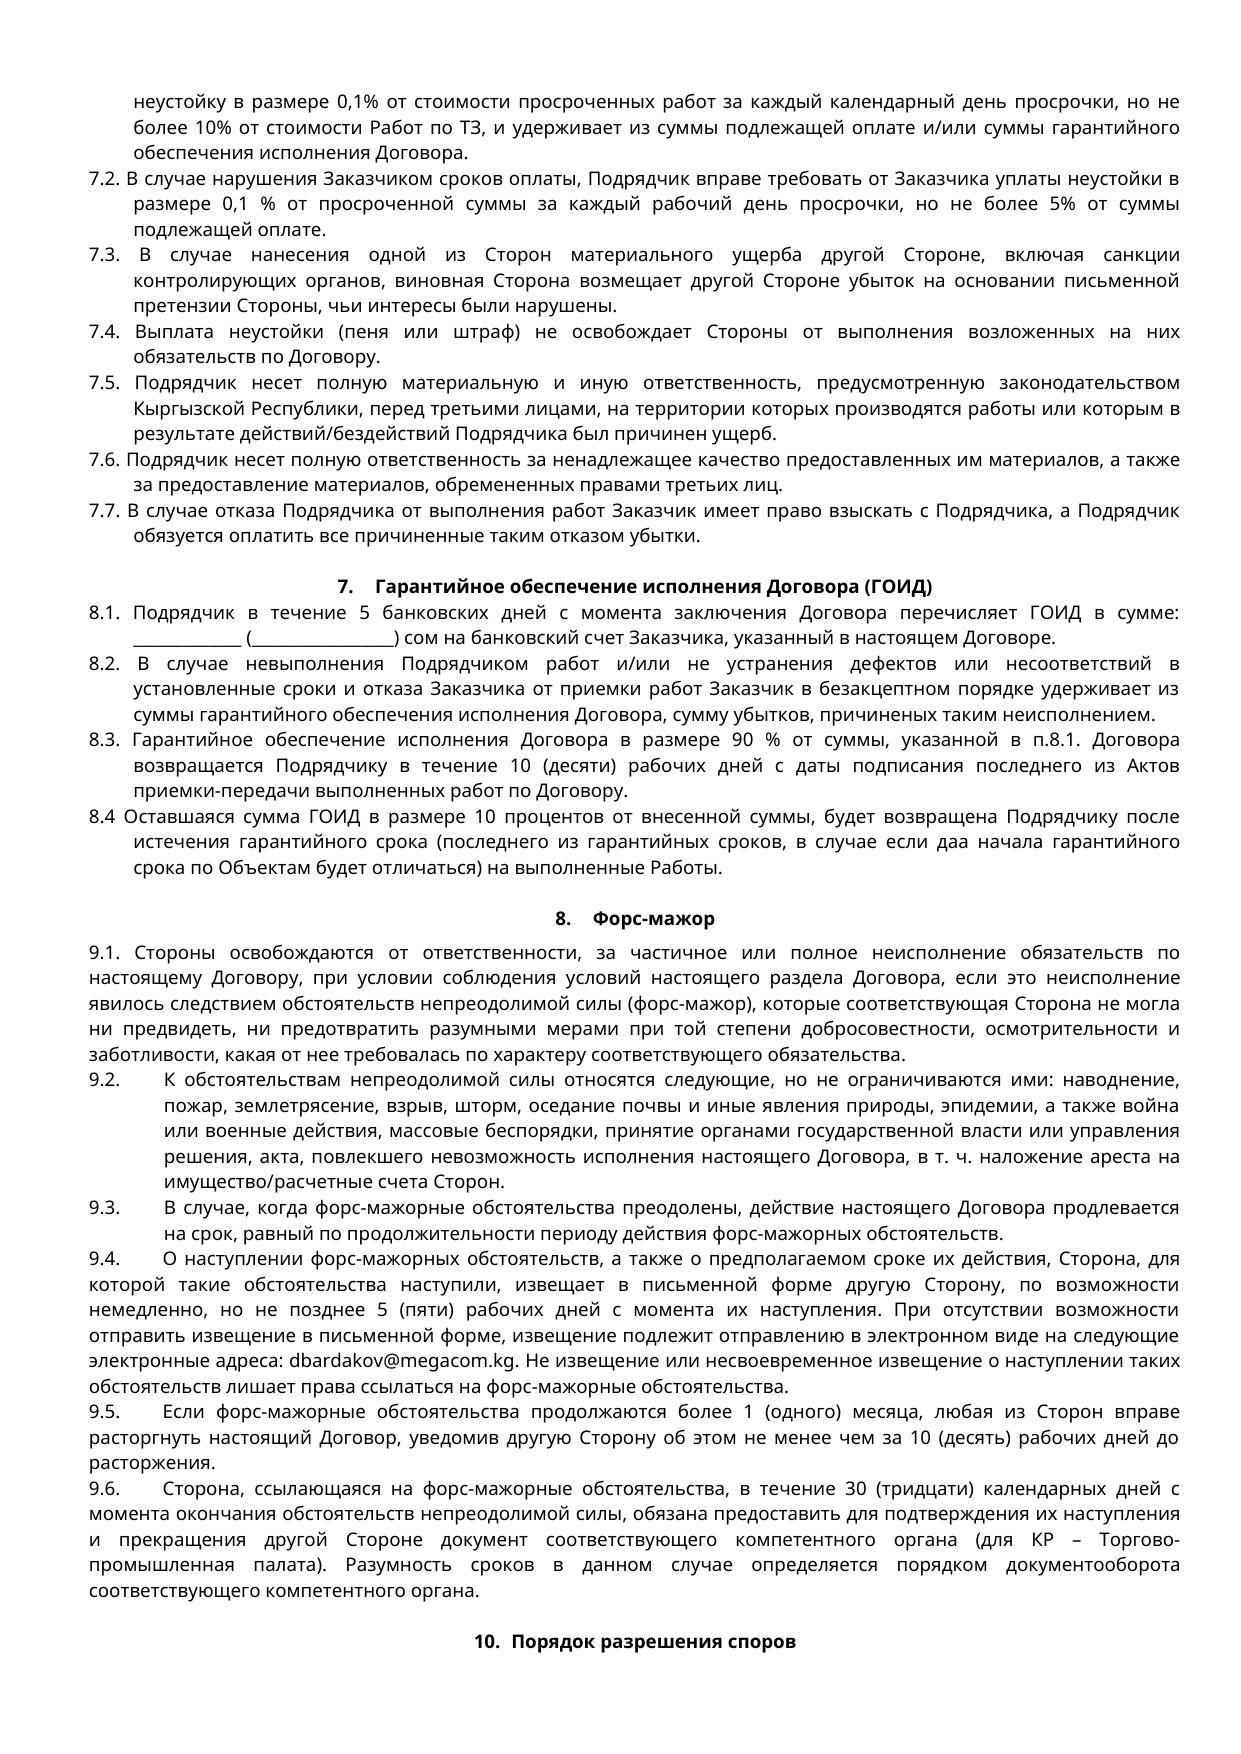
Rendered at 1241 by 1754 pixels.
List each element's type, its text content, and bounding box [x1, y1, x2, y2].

list Сторона, ссылающаяся на форс-мажорные обстоятельства, в течение 30 (тридцати) календарных дней с момента окончания обстоятельств непреодолимой силы, обязана предоставить для подтверждения их наступления и прекращения другой Стороне документ соответствующего компетентного органа (для КР – Торгово-промышленная палата). Разумность сроков в данном случае определяется порядком документооборота соответствующего компетентного органа. [89, 1475, 1181, 1603]
text 7.3. В случае нанесения одной из Сторон материального ущерба другой Стороне, включая санкции контролирующих органов, виновная Сторона возмещает другой Стороне убыток на основании письменной претензии Стороны, чьи интересы были нарушены. [89, 242, 1181, 318]
text 9.1. Стороны освобождаются от ответственности, за частичное или полное неисполнение обязательств по настоящему Договору, при условии соблюдения условий настоящего раздела Договора, если это неисполнение явилось следствием обстоятельств непреодолимой силы (форс-мажор), которые соответствующая Сторона не могла ни предвидеть, ни предотвратить разумными мерами при той степени добросовестности, осмотрительности и заботливости, какая от нее требовалась по характеру соответствующего обязательства. [89, 939, 1181, 1067]
text 8.2. В случае невыполнения Подрядчиком работ и/или не устранения дефектов или несоответствий в установленные сроки и отказа Заказчика от приемки работ Заказчик в безакцептном порядке удерживает из суммы гарантийного обеспечения исполнения Договора, сумму убытков, причиненых таким неисполнением. [89, 650, 1181, 727]
list Если форс-мажорные обстоятельства продолжаются более 1 (одного) месяца, любая из Сторон вправе расторгнуть настоящий Договор, уведомив другую Сторону об этом не менее чем за 10 (десять) рабочих дней до расторжения. [89, 1398, 1181, 1475]
text 7.7. В случае отказа Подрядчика от выполнения работ Заказчик имеет право взыскать с Подрядчика, а Подрядчик обязуется оплатить все причиненные таким отказом убытки. [89, 497, 1181, 548]
text 8.4 Оставшаяся сумма ГОИД в размере 10 процентов от внесенной суммы, будет возвращена Подрядчику после истечения гарантийного срока (последнего из гарантийных сроков, в случае если даа начала гарантийного срока по Объектам будет отличаться) на выполненные Работы. [89, 803, 1181, 880]
text 8.3. Гарантийное обеспечение исполнения Договора в размере 90 % от суммы, указанной в п.8.1. Договора возвращается Подрядчику в течение 10 (десяти) рабочих дней с даты подписания последнего из Актов приемки-передачи выполненных работ по Договору. [89, 727, 1181, 803]
list Порядок разрешения споров [89, 1628, 1181, 1654]
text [89, 89, 1181, 165]
text 7.2. В случае нарушения Заказчиком сроков оплаты, Подрядчик вправе требовать от Заказчика уплаты неустойки в размере 0,1 % от просроченной суммы за каждый рабочий день просрочки, но не более 5% от суммы подлежащей оплате. [89, 165, 1181, 242]
list В случае, когда форс-мажорные обстоятельства преодолены, действие настоящего Договора продлевается на срок, равный по продолжительности периоду действия форс-мажорных обстоятельств. [89, 1194, 1181, 1245]
text 8.1. Подрядчик в течение 5 банковских дней с момента заключения Договора перечисляет ГОИД в сумме: _____________ (_________________) сом на банковский счет Заказчика, указанный в настоящем Договоре. [89, 599, 1181, 650]
list О наступлении форс-мажорных обстоятельств, а также о предполагаемом сроке их действия, Сторона, для которой такие обстоятельства наступили, извещает в письменной форме другую Сторону, по возможности немедленно, но не позднее 5 (пяти) рабочих дней с момента их наступления. При отсутствии возможности отправить извещение в письменной форме, извещение подлежит отправлению в электронном виде на следующие электронные адреса: dbardakov@megacom.kg. Не извещение или несвоевременное извещение о наступлении таких обстоятельств лишает права ссылаться на форс-мажорные обстоятельства. [89, 1245, 1181, 1398]
text 7.4. Выплата неустойки (пеня или штраф) не освобождает Стороны от выполнения возложенных на них обязательств по Договору. [89, 318, 1181, 369]
text 7.6. Подрядчик несет полную ответственность за ненадлежащее качество предоставленных им материалов, а также за предоставление материалов, обремененных правами третьих лиц. [89, 446, 1181, 497]
list К обстоятельствам непреодолимой силы относятся следующие, но не ограничиваются ими: наводнение, пожар, землетрясение, взрыв, шторм, оседание почвы и иные явления природы, эпидемии, а также война или военные действия, массовые беспорядки, принятие органами государственной власти или управления решения, акта, повлекшего невозможность исполнения настоящего Договора, в т. ч. наложение ареста на имущество/расчетные счета Сторон. [89, 1067, 1181, 1194]
list Гарантийное обеспечение исполнения Договора (ГОИД) [89, 573, 1181, 599]
list Форс-мажор [89, 905, 1181, 931]
text 7.5. Подрядчик несет полную материальную и иную ответственность, предусмотренную законодательством Кыргызской Республики, перед третьими лицами, на территории которых производятся работы или которым в результате действий/бездействий Подрядчика был причинен ущерб. [89, 369, 1181, 446]
